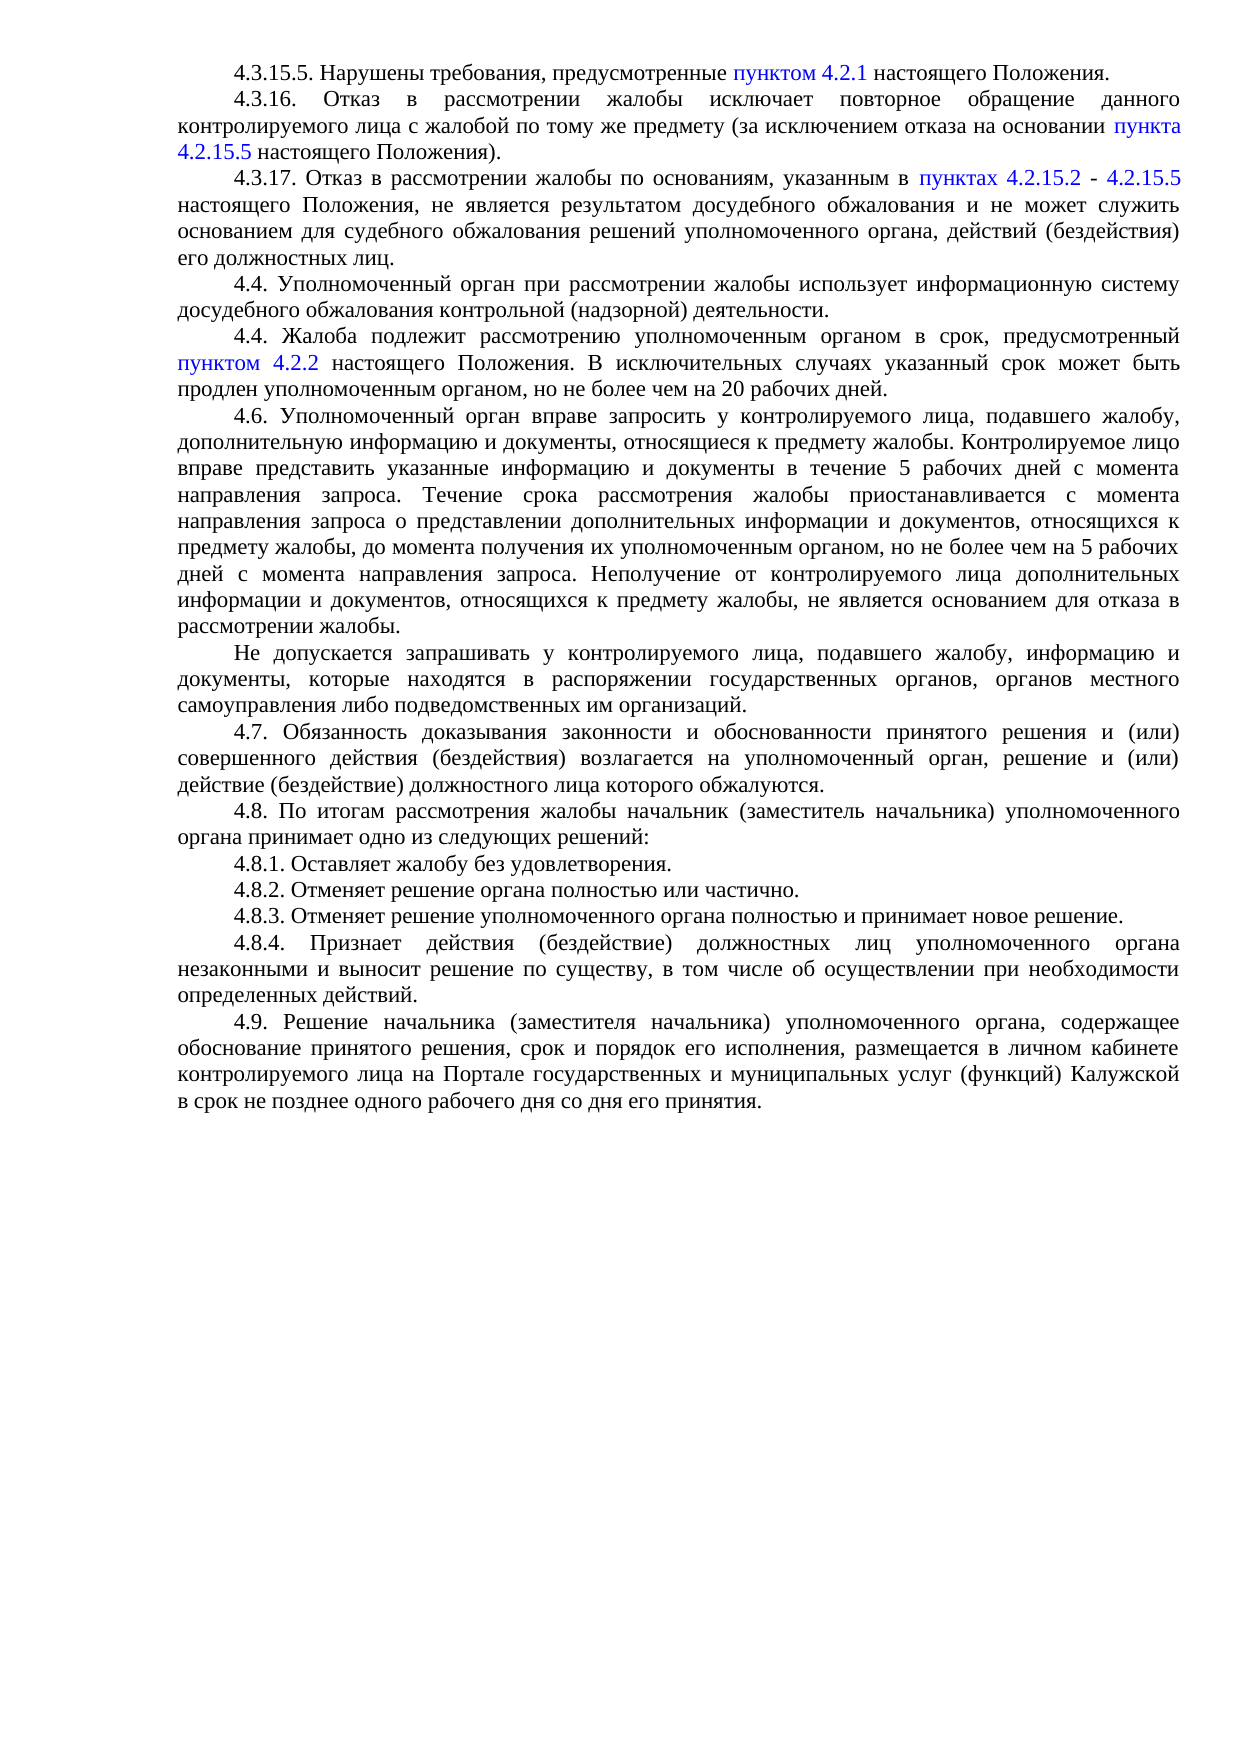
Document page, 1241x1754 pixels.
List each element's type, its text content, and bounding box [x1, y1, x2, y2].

text 4.9. Решение начальника (заместителя начальника) уполномоченного органа, содержащее обоснование принятого решения, срок и порядок его исполнения, размещается в личном кабинете контролируемого лица на Портале государственных и муниципальных услуг (функций) Калужской в срок не позднее одного рабочего дня со дня его принятия. [177, 1008, 1181, 1113]
text 4.3.15.5. Нарушены требования, предусмотренные пунктом 4.2.1 настоящего Положения. [177, 59, 1181, 85]
text Не допускается запрашивать у контролируемого лица, подавшего жалобу, информацию и документы, которые находятся в распоряжении государственных органов, органов местного самоуправления либо подведомственных им организаций. [177, 639, 1181, 718]
text 4.8.1. Оставляет жалобу без удовлетворения. [177, 850, 1181, 876]
text 4.8.2. Отменяет решение органа полностью или частично. [177, 876, 1181, 902]
text 4.3.17. Отказ в рассмотрении жалобы по основаниям, указанным в пунктах 4.2.15.2 - 4.2.15.5 настоящего Положения, не является результатом досудебного обжалования и не может служить основанием для судебного обжалования решений уполномоченного органа, действий (бездействия) его должностных лиц. [177, 164, 1181, 270]
text 4.8.3. Отменяет решение уполномоченного органа полностью и принимает новое решение. [177, 902, 1181, 929]
text 4.6. Уполномоченный орган вправе запросить у контролируемого лица, подавшего жалобу, дополнительную информацию и документы, относящиеся к предмету жалобы. Контролируемое лицо вправе представить указанные информацию и документы в течение 5 рабочих дней с момента направления запроса. Течение срока рассмотрения жалобы приостанавливается с момента направления запроса о представлении дополнительных информации и документов, относящихся к предмету жалобы, до момента получения их уполномоченным органом, но не более чем на 5 рабочих дней с момента направления запроса. Неполучение от контролируемого лица дополнительных информации и документов, относящихся к предмету жалобы, не является основанием для отказа в рассмотрении жалобы. [177, 402, 1181, 639]
text 4.7. Обязанность доказывания законности и обоснованности принятого решения и (или) совершенного действия (бездействия) возлагается на уполномоченный орган, решение и (или) действие (бездействие) должностного лица которого обжалуются. [177, 718, 1181, 797]
text 4.8. По итогам рассмотрения жалобы начальник (заместитель начальника) уполномоченного органа принимает одно из следующих решений: [177, 797, 1181, 850]
text 4.4. Уполномоченный орган при рассмотрении жалобы использует информационную систему досудебного обжалования контрольной (надзорной) деятельности. [177, 270, 1181, 323]
text 4.8.4. Признает действия (бездействие) должностных лиц уполномоченного органа незаконными и выносит решение по существу, в том числе об осуществлении при необходимости определенных действий. [177, 929, 1181, 1008]
text 4.4. Жалоба подлежит рассмотрению уполномоченным органом в срок, предусмотренный пунктом 4.2.2 настоящего Положения. В исключительных случаях указанный срок может быть продлен уполномоченным органом, но не более чем на 20 рабочих дней. [177, 323, 1181, 402]
text 4.3.16. Отказ в рассмотрении жалобы исключает повторное обращение данного контролируемого лица с жалобой по тому же предмету (за исключением отказа на основании пункта 4.2.15.5 настоящего Положения). [177, 85, 1181, 164]
